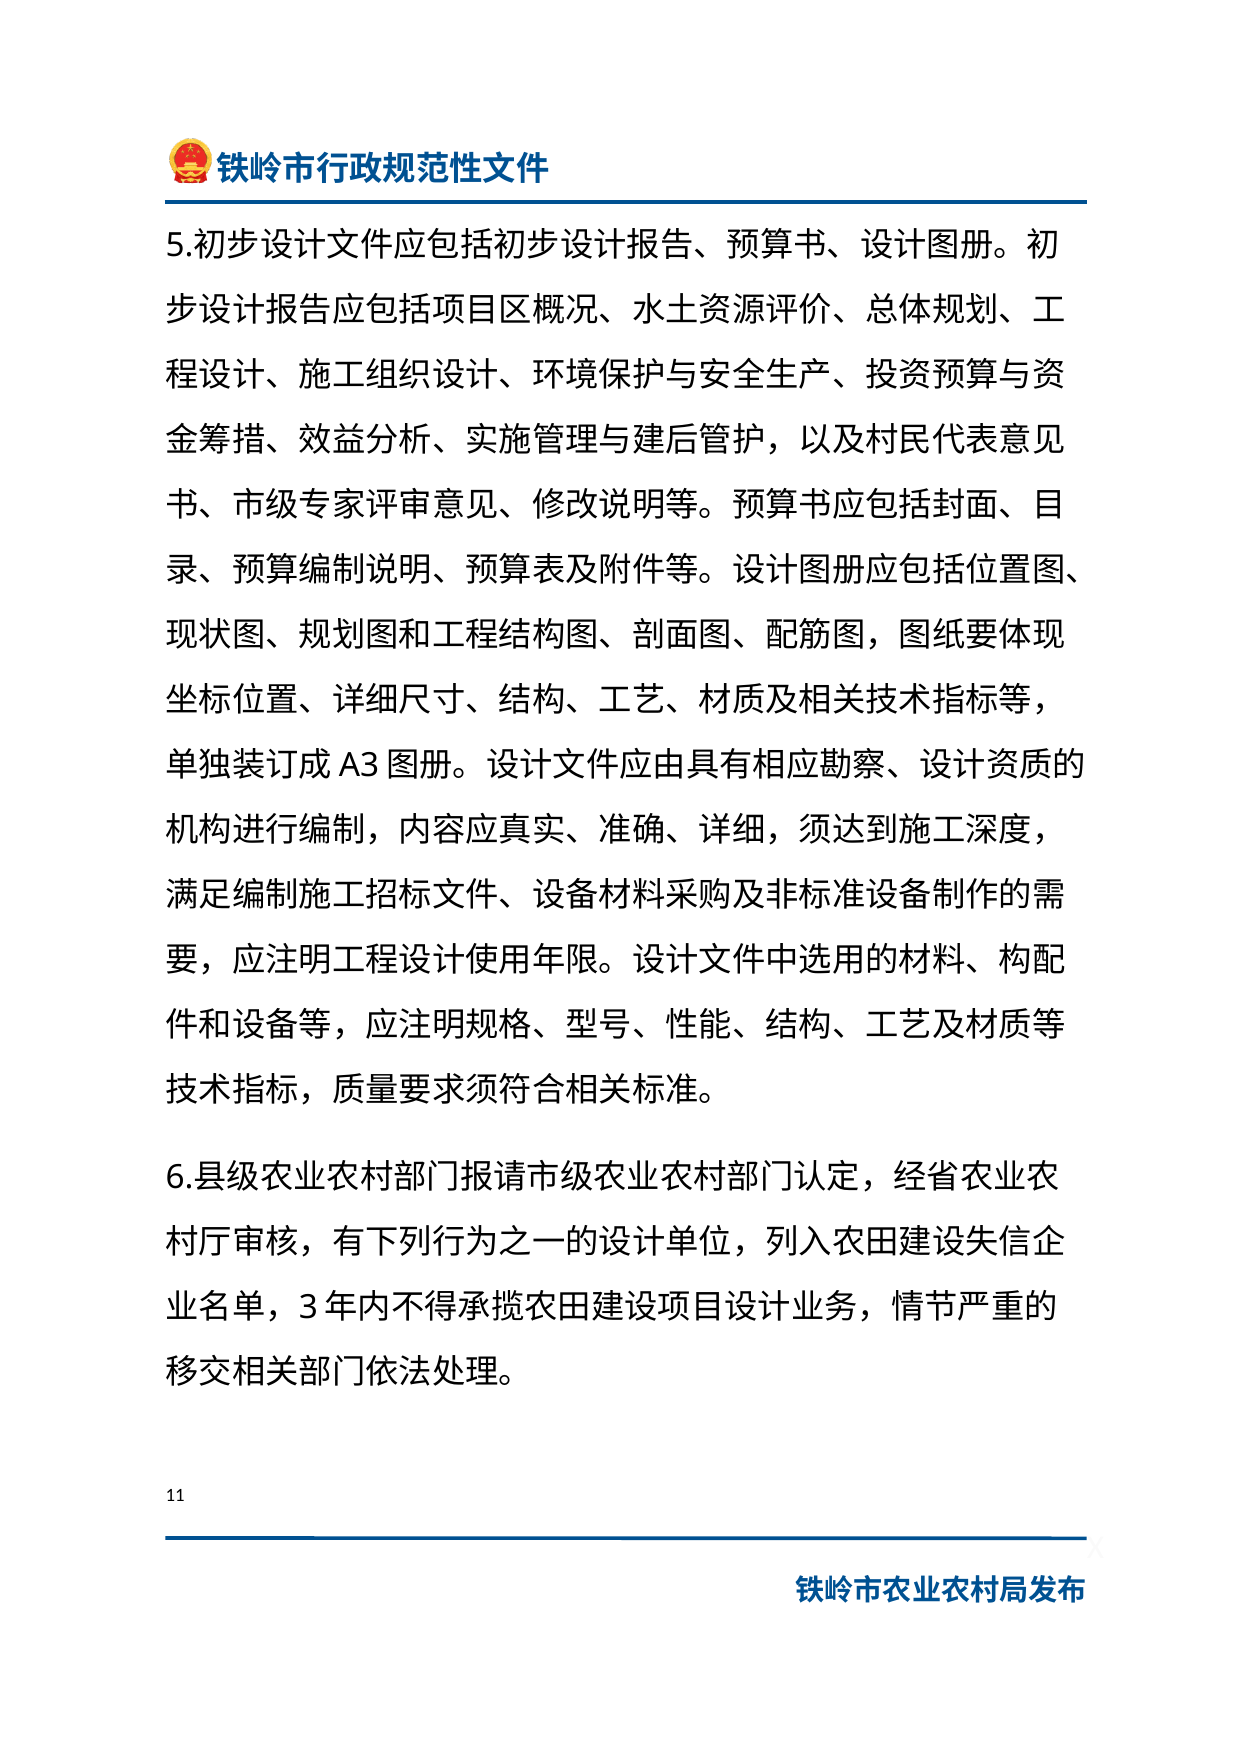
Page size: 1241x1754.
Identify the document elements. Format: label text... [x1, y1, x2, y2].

text 6.县级农业农村部门报请市级农业农村部门认定，经省农业农村厅审核，有下列行为之一的设计单位，列入农田建设失信企业名单，3年内不得承揽农田建设项目设计业务，情节严重的移交相关部门依法处理。 [165, 1142, 1087, 1402]
text 5.初步设计文件应包括初步设计报告、预算书、设计图册。初步设计报告应包括项目区概况、水土资源评价、总体规划、工程设计、施工组织设计、环境保护与安全生产、投资预算与资金筹措、效益分析、实施管理与建后管护，以及村民代表意见书、市级专家评审意见、修改说明等。预算书应包括封面、目录、预算编制说明、预算表及附件等。设计图册应包括位置图、现状图、规划图和工程结构图、剖面图、配筋图，图纸要体现坐标位置、详细尺寸、结构、工艺、材质及相关技术指标等，单独装订成A3图册。设计文件应由具有相应勘察、设计资质的机构进行编制，内容应真实、准确、详细，须达到施工深度，满足编制施工招标文件、设备材料采购及非标准设备制作的需要，应注明工程设计使用年限。设计文件中选用的材料、构配件和设备等，应注明规格、型号、性能、结构、工艺及材质等技术指标，质量要求须符合相关标准。 [165, 210, 1087, 1120]
picture [165, 136, 216, 187]
